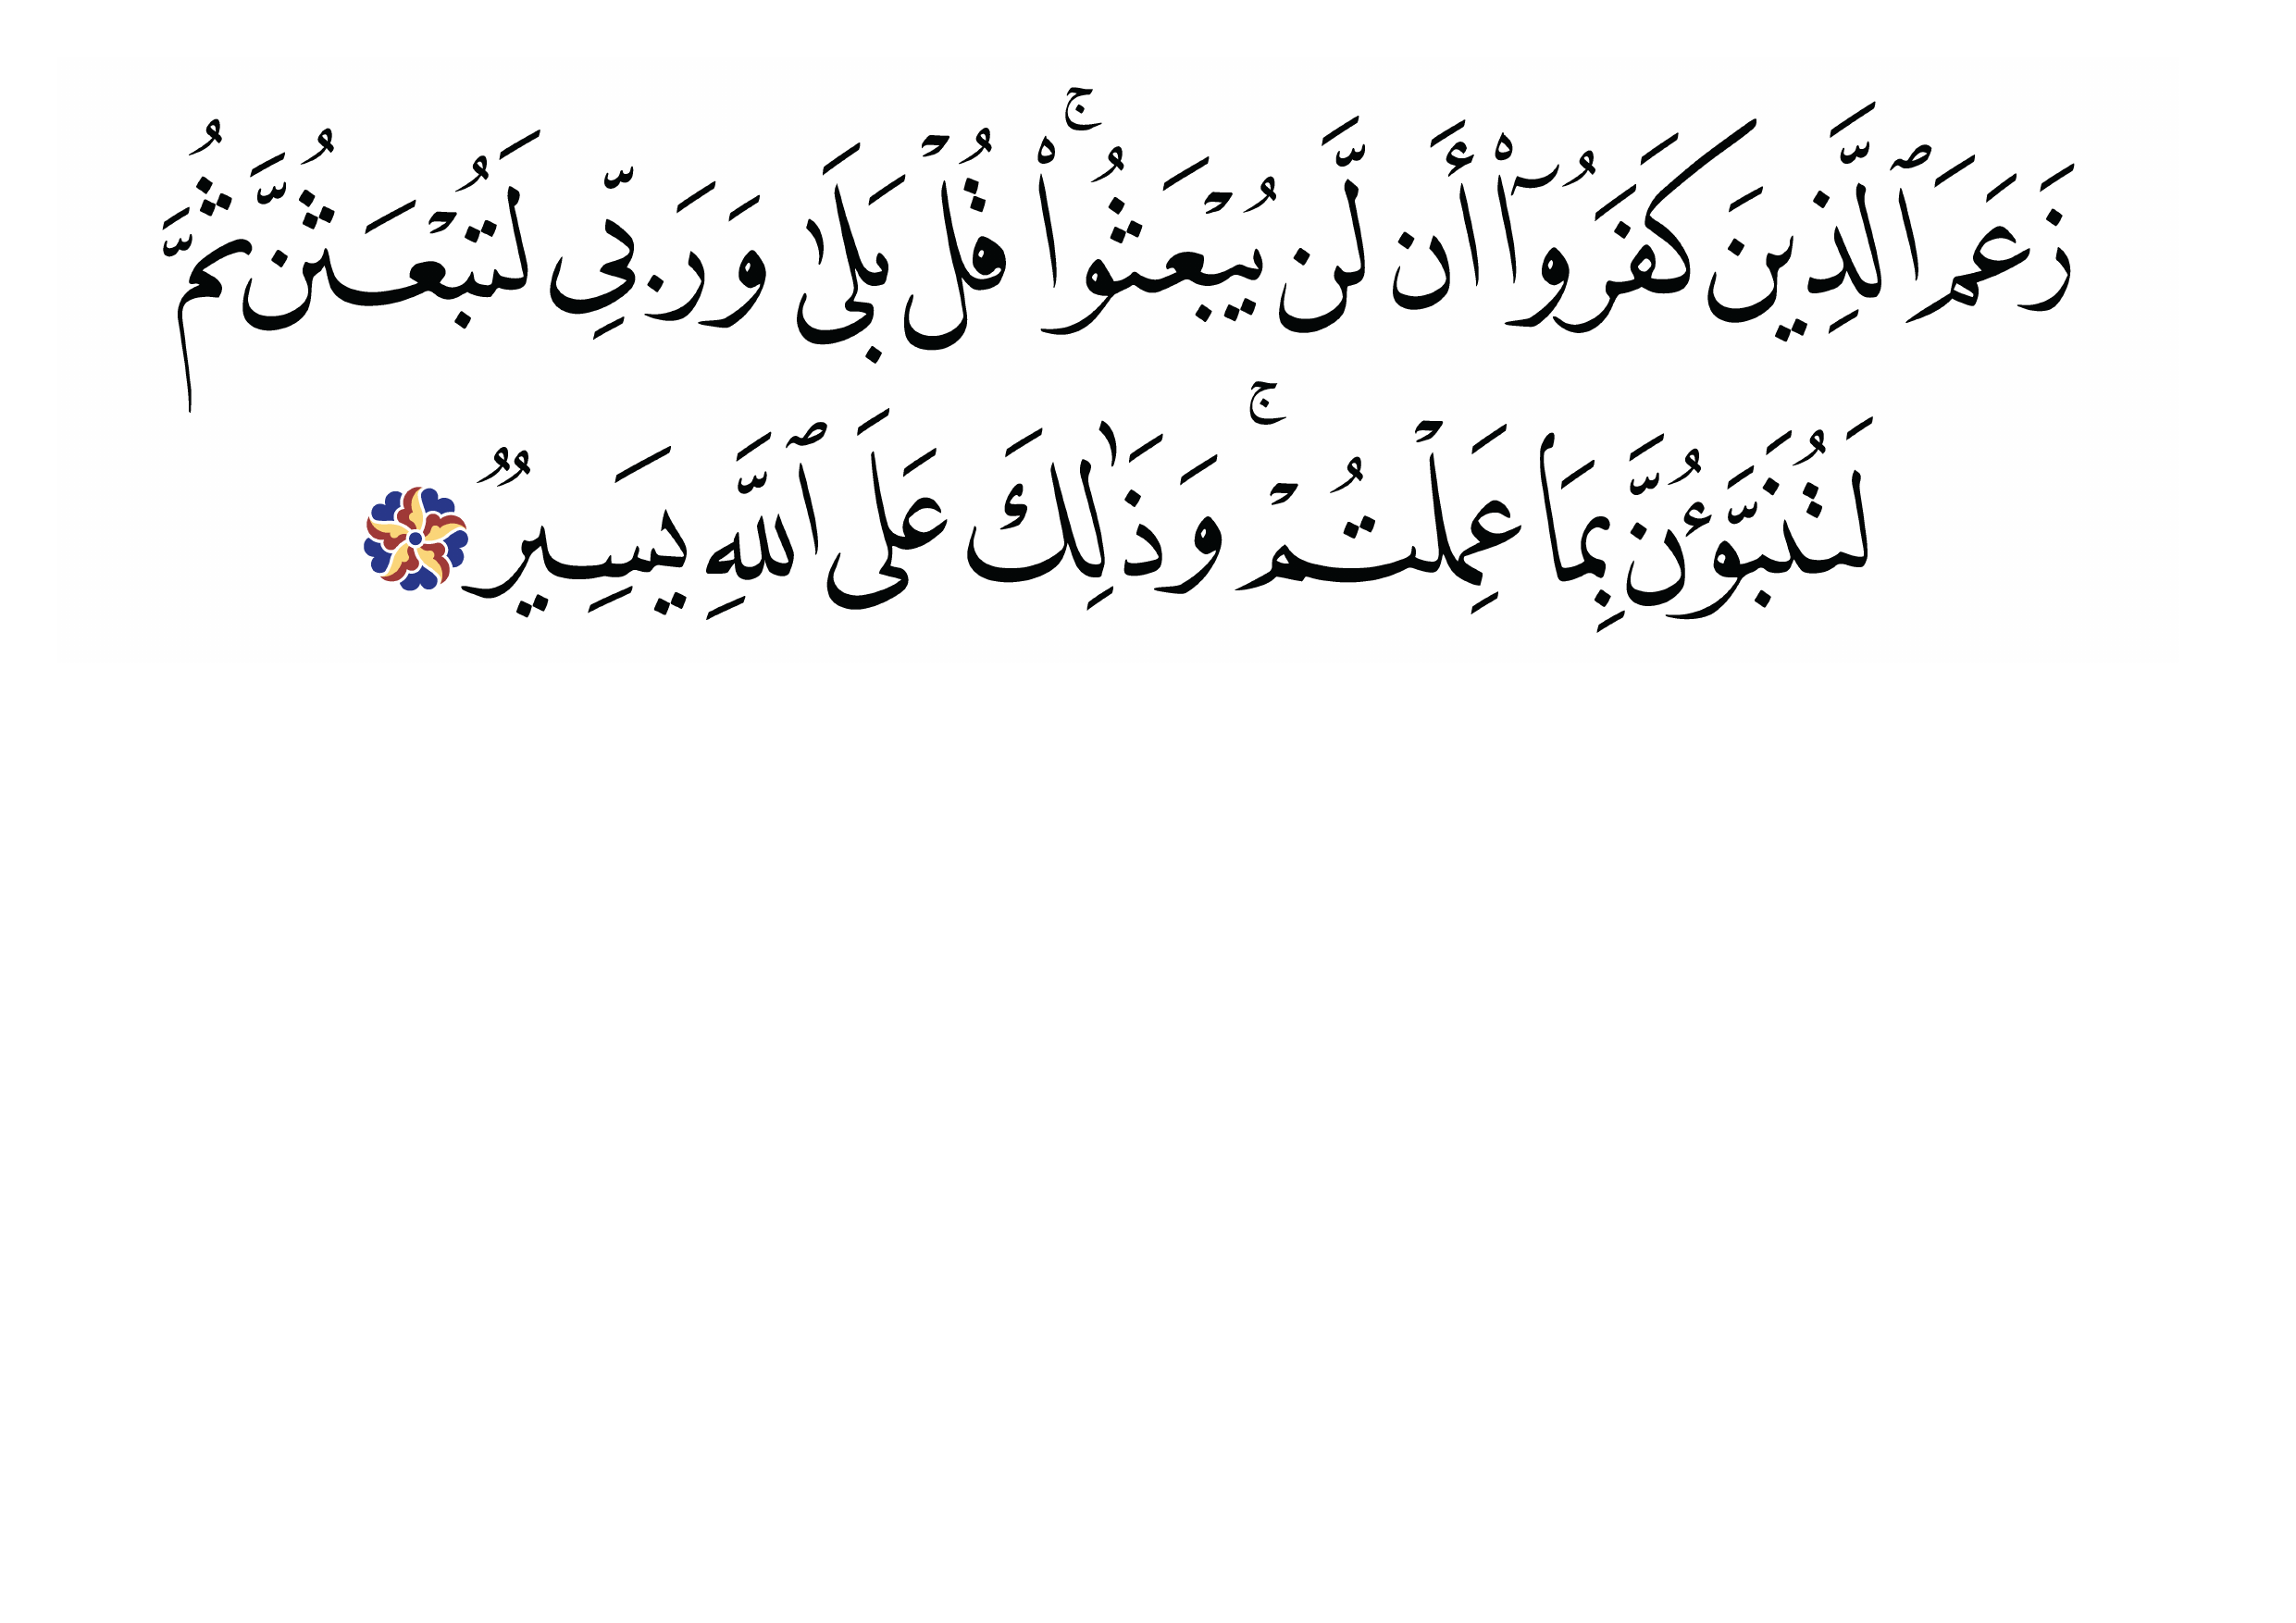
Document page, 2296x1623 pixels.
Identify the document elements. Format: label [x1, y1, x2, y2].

picture [57, 57, 2179, 663]
